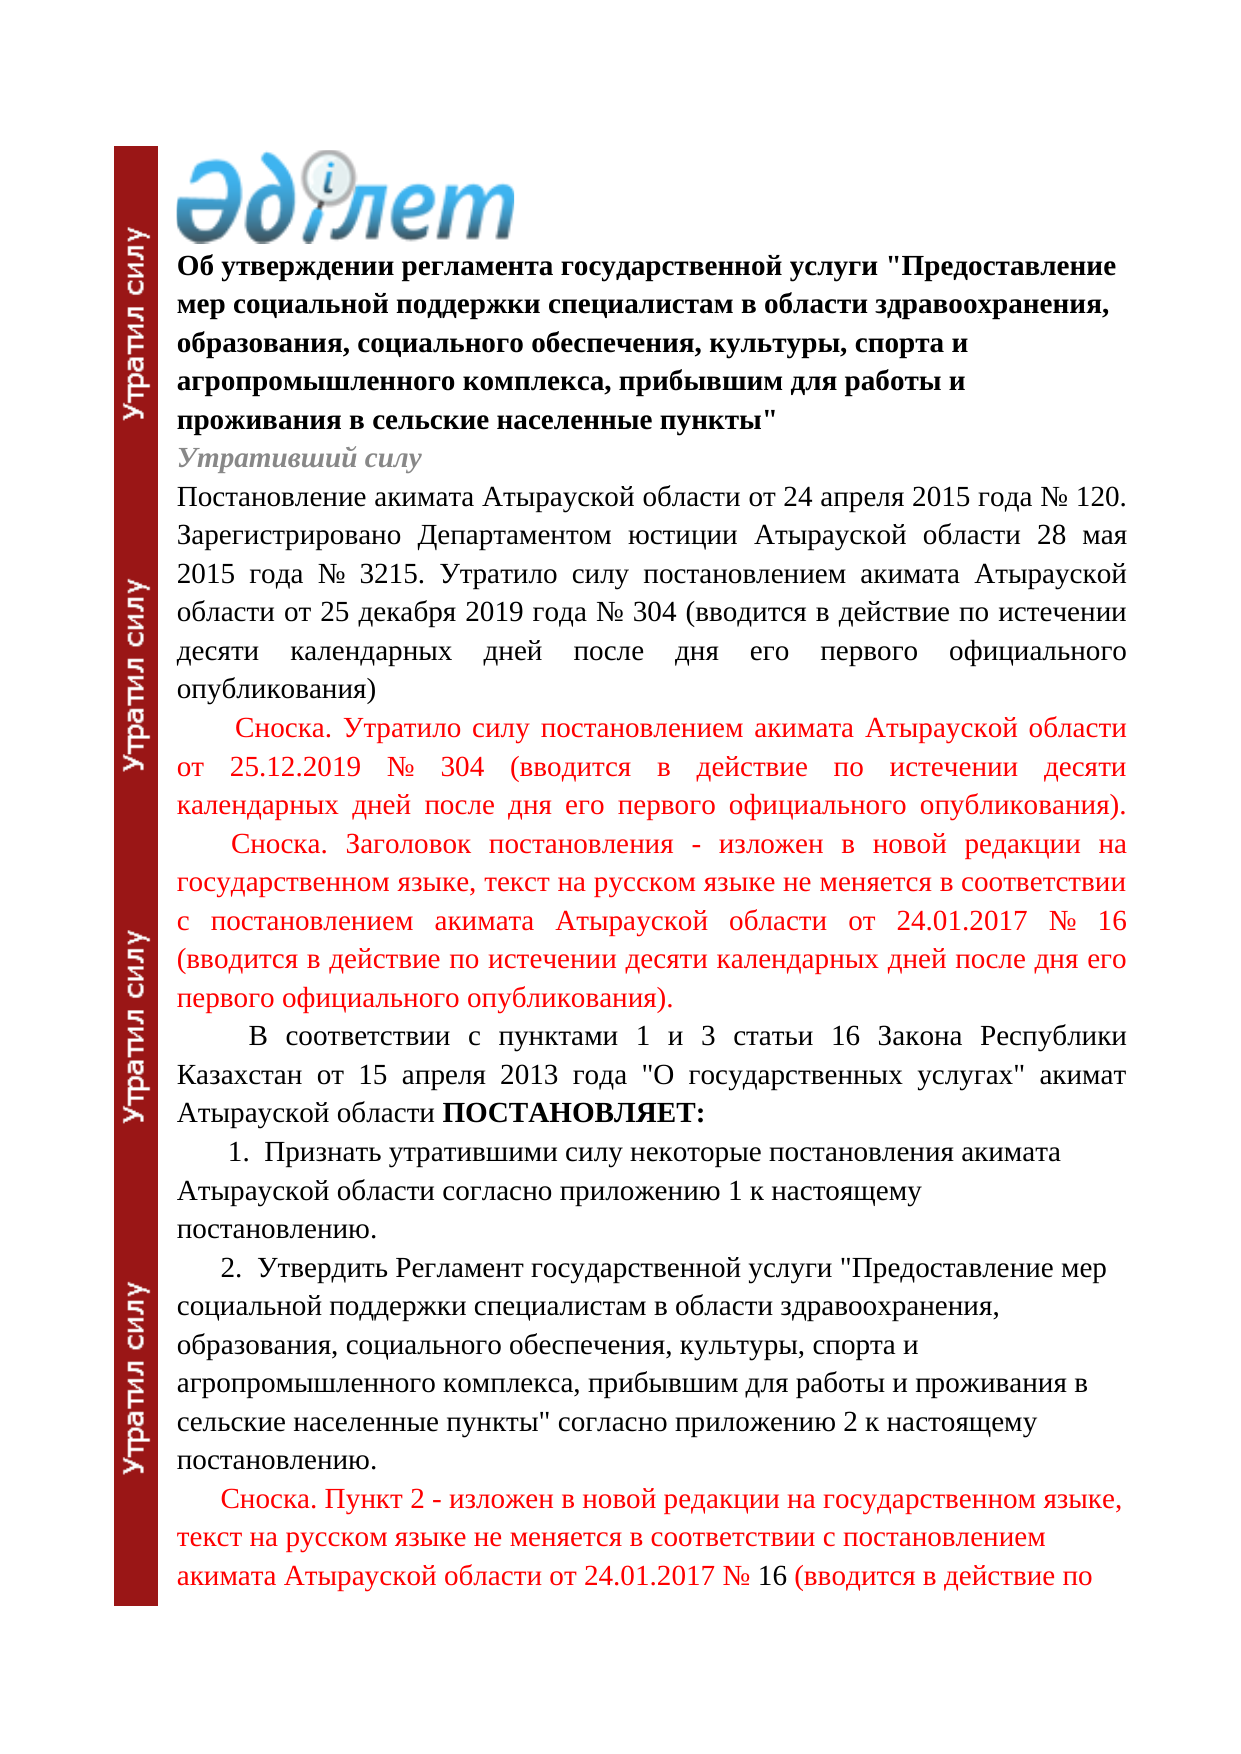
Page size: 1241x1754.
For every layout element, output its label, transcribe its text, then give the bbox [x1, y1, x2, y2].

picture [114, 1013, 158, 1018]
picture [114, 705, 158, 710]
picture [114, 474, 158, 479]
text Об утверждении регламента государственной услуги "Предоставление мер социальной поддержки специалистам в области здравоохранения, образования, социального обеспечения, культуры, спорта и агропромышленного комплекса, прибывшим для работы и проживания в сельские населенные пункты" [112, 248, 1128, 435]
picture [114, 1129, 158, 1134]
picture [114, 435, 158, 440]
text В соответствии c пунктами 1 и 3 статьи 16 Закона Республики Казахстан от 15 апреля 2013 года "О государственных услугах" акимат Атырауской области ПОСТАНОВЛЯЕТ: [112, 1018, 1128, 1129]
text Сноска. Утратило силу постановлением акимата Атырауской области от 25.12.2019 № 304 (вводится в действие по истечении десяти календарных дней после дня его первого официального опубликования). Сноска. Заголовок постановления - изложен в новой редакции на государственном языке, текст на русском языке не меняется в соответствии с постановлением акимата Атырауской области от 24.01.2017 № 16 (вводится в действие по истечении десяти календарных дней после дня его первого официального опубликования). [112, 710, 1128, 1013]
text Утративший силу [112, 440, 1128, 474]
picture [176, 150, 515, 244]
picture [114, 146, 158, 248]
picture [114, 1592, 158, 1606]
text Постановление акимата Атырауской области от 24 апреля 2015 года № 120. Зарегистрировано Департаментом юстиции Атырауской области 28 мая 2015 года № 3215. Утратило силу постановлением акимата Атырауской области от 25 декабря 2019 года № 304 (вводится в действие по истечении десяти календарных дней после дня его первого официального опубликования) [112, 479, 1128, 705]
